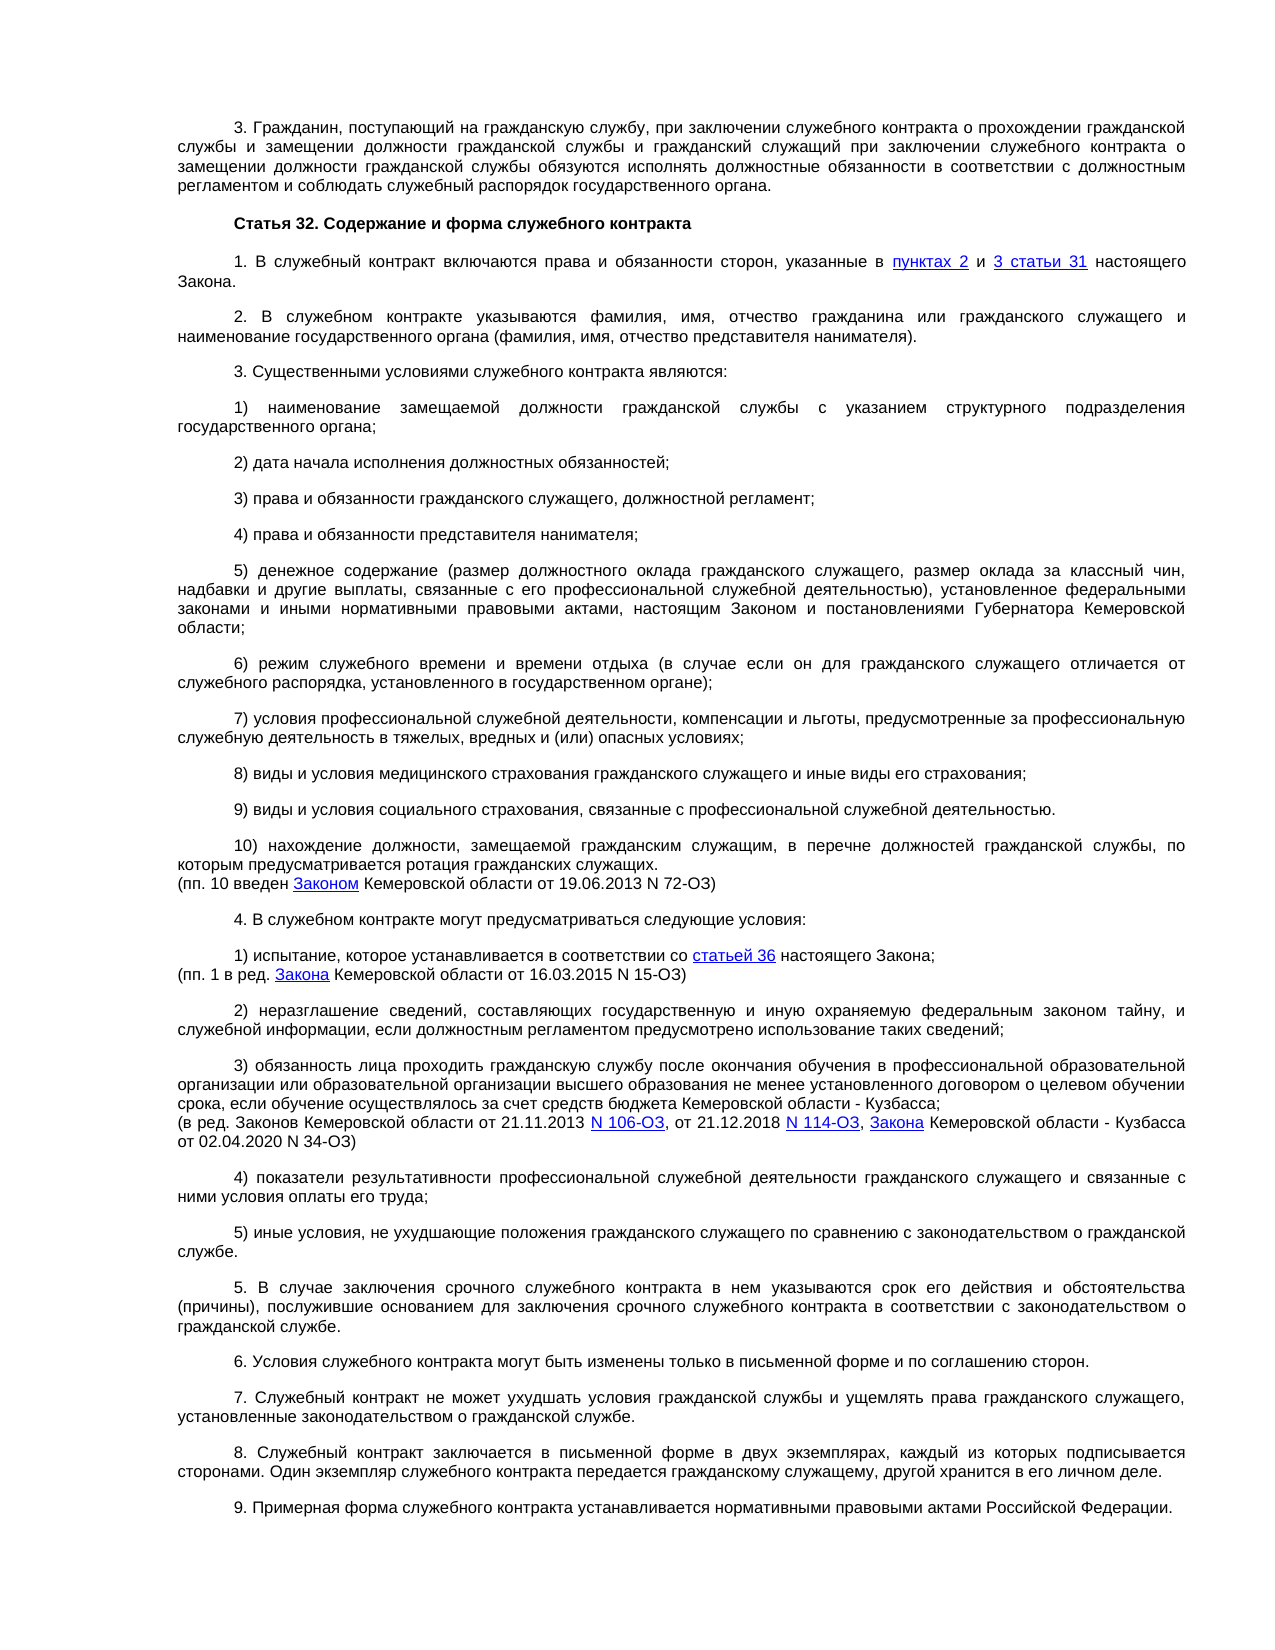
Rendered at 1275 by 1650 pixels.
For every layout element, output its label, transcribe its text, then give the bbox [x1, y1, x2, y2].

text 8. Служебный контракт заключается в письменной форме в двух экземплярах, каждый из которых подписывается сторонами. Один экземпляр служебного контракта передается гражданскому служащему, другой хранится в его личном деле. [177, 1443, 1186, 1481]
text 3) обязанность лица проходить гражданскую службу после окончания обучения в профессиональной образовательной организации или образовательной организации высшего образования не менее установленного договором о целевом обучении срока, если обучение осуществлялось за счет средств бюджета Кемеровской области - Кузбасса; [177, 1056, 1186, 1113]
text 2. В служебном контракте указываются фамилия, имя, отчество гражданина или гражданского служащего и наименование государственного органа (фамилия, имя, отчество представителя нанимателя). [177, 307, 1186, 346]
text 6. Условия служебного контракта могут быть изменены только в письменной форме и по соглашению сторон. [177, 1352, 1186, 1371]
text 3. Гражданин, поступающий на гражданскую службу, при заключении служебного контракта о прохождении гражданской службы и замещении должности гражданской службы и гражданский служащий при заключении служебного контракта о замещении должности гражданской службы обязуются исполнять должностные обязанности в соответствии с должностным регламентом и соблюдать служебный распорядок государственного органа. [177, 118, 1186, 195]
text (пп. 1 в ред. Закона Кемеровской области от 16.03.2015 N 15-ОЗ) [177, 965, 1186, 984]
text 5. В случае заключения срочного служебного контракта в нем указываются срок его действия и обстоятельства (причины), послужившие основанием для заключения срочного служебного контракта в соответствии с законодательством о гражданской службе. [177, 1278, 1186, 1336]
text 1) наименование замещаемой должности гражданской службы с указанием структурного подразделения государственного органа; [177, 398, 1186, 436]
text 4. В служебном контракте могут предусматриваться следующие условия: [177, 910, 1186, 929]
text 4) показатели результативности профессиональной служебной деятельности гражданского служащего и связанные с ними условия оплаты его труда; [177, 1168, 1186, 1206]
text 3) права и обязанности гражданского служащего, должностной регламент; [177, 489, 1186, 508]
text 6) режим служебного времени и времени отдыха (в случае если он для гражданского служащего отличается от служебного распорядка, установленного в государственном органе); [177, 654, 1186, 692]
text (в ред. Законов Кемеровской области от 21.11.2013 N 106-ОЗ, от 21.12.2018 N 114-ОЗ, Закона Кемеровской области - Кузбасса от 02.04.2020 N 34-ОЗ) [177, 1113, 1186, 1151]
text 1. В служебный контракт включаются права и обязанности сторон, указанные в пунктах 2 и 3 статьи 31 настоящего Закона. [177, 252, 1186, 291]
text (пп. 10 введен Законом Кемеровской области от 19.06.2013 N 72-ОЗ) [177, 874, 1186, 893]
text 7) условия профессиональной служебной деятельности, компенсации и льготы, предусмотренные за профессиональную служебную деятельность в тяжелых, вредных и (или) опасных условиях; [177, 709, 1186, 747]
text 2) неразглашение сведений, составляющих государственную и иную охраняемую федеральным законом тайну, и служебной информации, если должностным регламентом предусмотрено использование таких сведений; [177, 1001, 1186, 1039]
text 10) нахождение должности, замещаемой гражданским служащим, в перечне должностей гражданской службы, по которым предусматривается ротация гражданских служащих. [177, 836, 1186, 874]
text 7. Служебный контракт не может ухудшать условия гражданской службы и ущемлять права гражданского служащего, установленные законодательством о гражданской службе. [177, 1388, 1186, 1426]
text Статья 32. Содержание и форма служебного контракта [177, 214, 1186, 233]
text 2) дата начала исполнения должностных обязанностей; [177, 453, 1186, 472]
text 9) виды и условия социального страхования, связанные с профессиональной служебной деятельностью. [177, 800, 1186, 819]
text 9. Примерная форма служебного контракта устанавливается нормативными правовыми актами Российской Федерации. [177, 1498, 1186, 1517]
text 8) виды и условия медицинского страхования гражданского служащего и иные виды его страхования; [177, 764, 1186, 783]
text 5) иные условия, не ухудшающие положения гражданского служащего по сравнению с законодательством о гражданской службе. [177, 1223, 1186, 1261]
text 4) права и обязанности представителя нанимателя; [177, 525, 1186, 544]
text 1) испытание, которое устанавливается в соответствии со статьей 36 настоящего Закона; [177, 946, 1186, 965]
text 5) денежное содержание (размер должностного оклада гражданского служащего, размер оклада за классный чин, надбавки и другие выплаты, связанные с его профессиональной служебной деятельностью), установленное федеральными законами и иными нормативными правовыми актами, настоящим Законом и постановлениями Губернатора Кемеровской области; [177, 561, 1186, 637]
text 3. Существенными условиями служебного контракта являются: [177, 362, 1186, 381]
